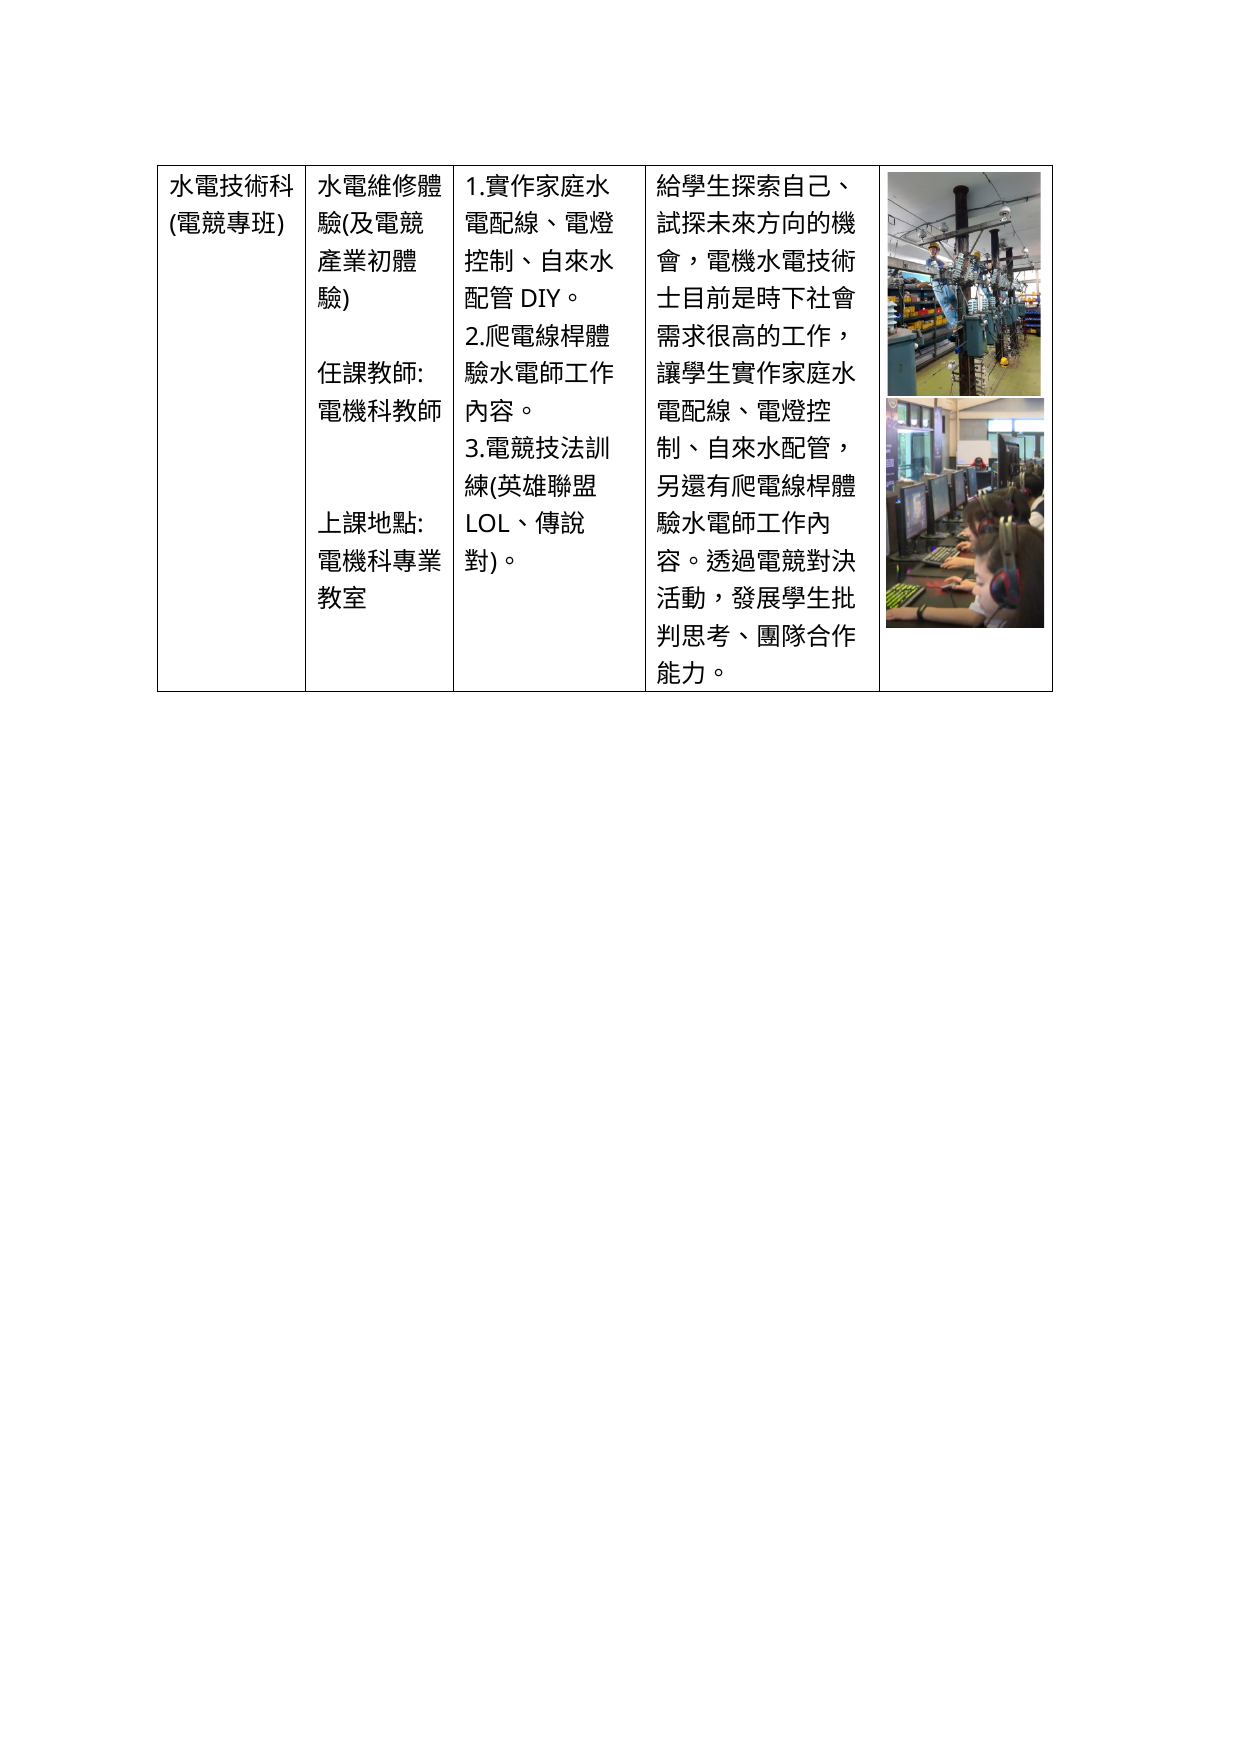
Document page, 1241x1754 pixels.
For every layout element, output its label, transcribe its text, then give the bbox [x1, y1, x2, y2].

table_cell 水電維修體驗(及電競產業初體驗) 任課教師: 電機科教師 上課地點: 電機科專業教室 [306, 166, 453, 691]
table_cell 1.實作家庭水電配線、電燈控制、自來水配管DIY。 2.爬電線桿體驗水電師工作內容。 3.電競技法訓練(英雄聯盟LOL、傳說對)。 [454, 166, 645, 691]
picture [887, 172, 1041, 396]
table_cell [880, 166, 1052, 691]
picture [886, 398, 1045, 628]
table_cell 給學生探索自己、試探未來方向的機會，電機水電技術士目前是時下社會需求很高的工作，讓學生實作家庭水電配線、電燈控制、自來水配管，另還有爬電線桿體驗水電師工作內容。透過電競對決活動，發展學生批判思考、團隊合作能力。 [646, 166, 879, 691]
table_cell 水電技術科(電競專班) [158, 166, 305, 691]
